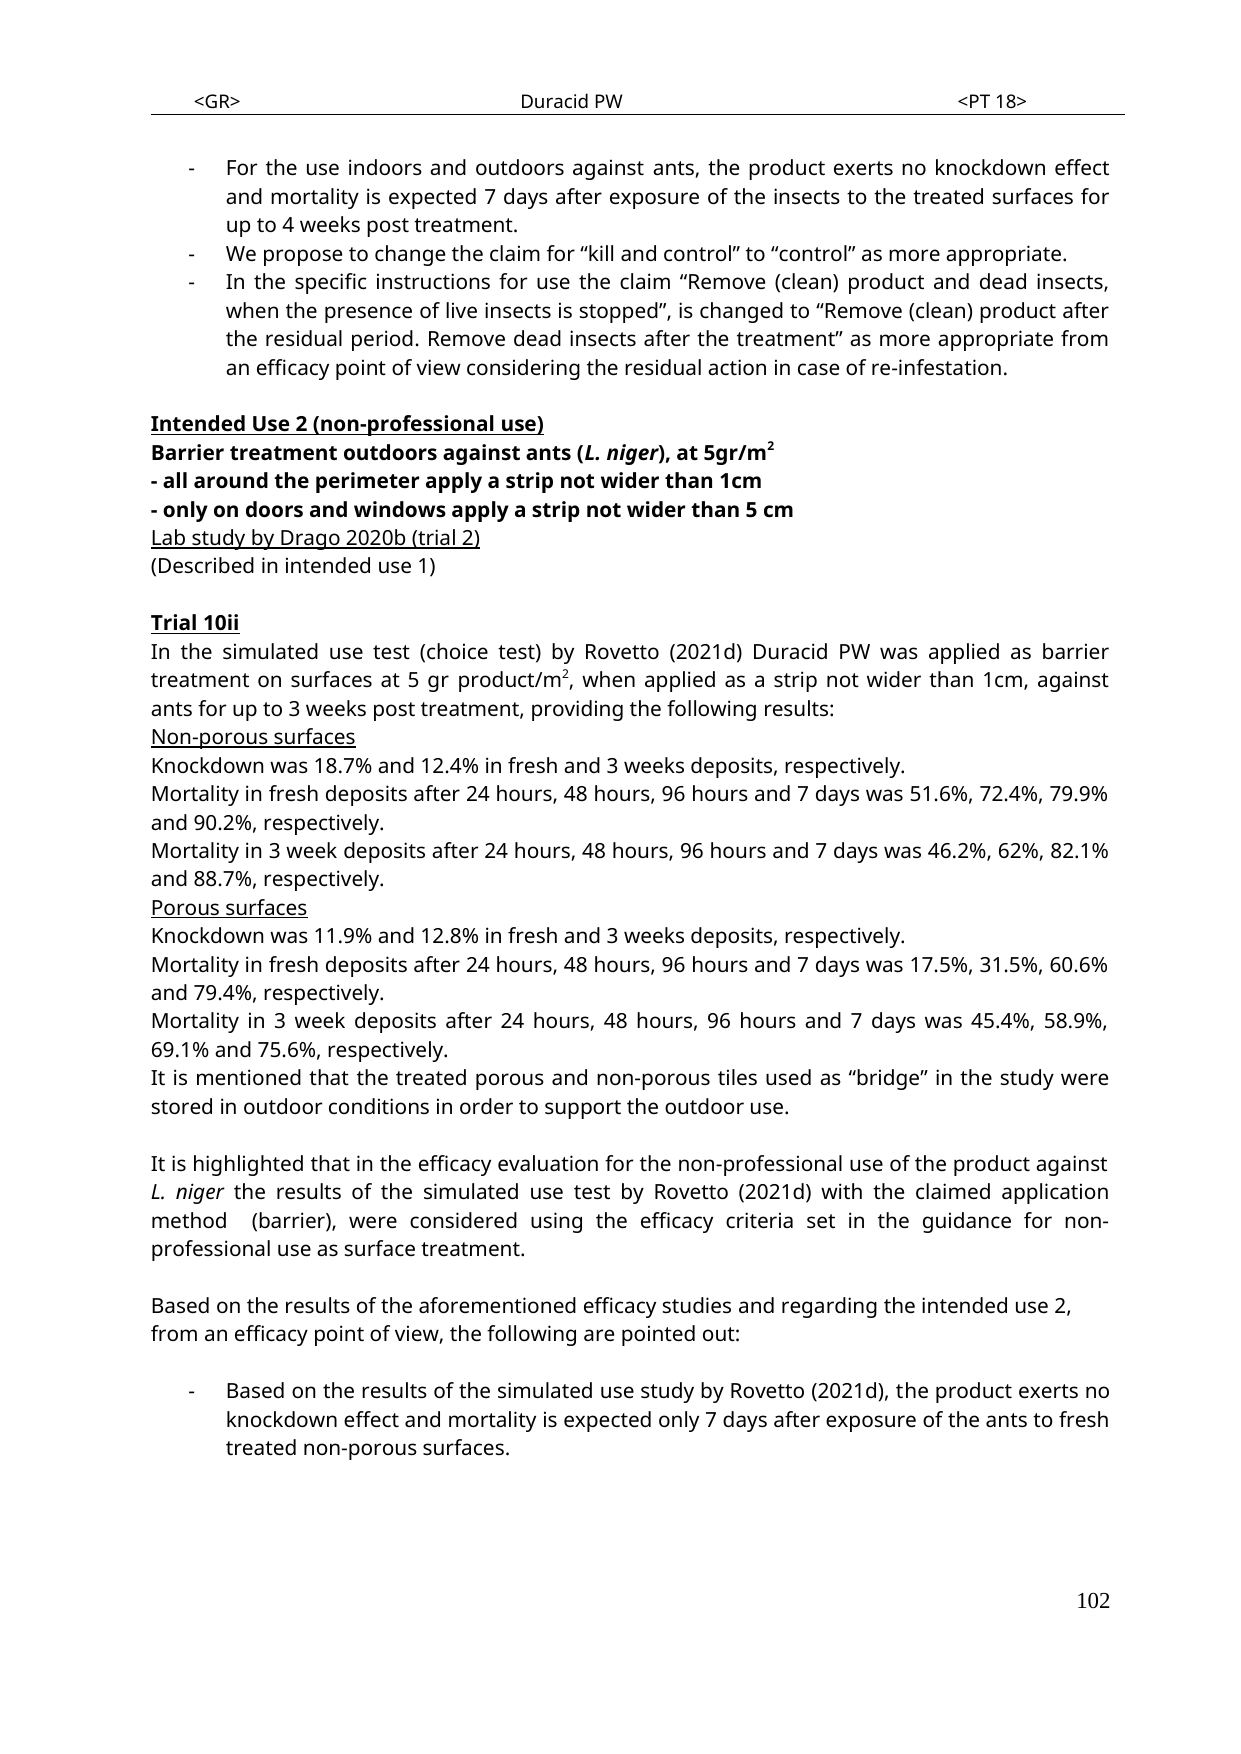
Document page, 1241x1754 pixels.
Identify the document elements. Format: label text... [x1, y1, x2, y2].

list Based on the results of the simulated use study by Rovetto (2021d), the product exerts no knockdown effect and mortality is expected only 7 days after exposure of the ants to fresh treated non-porous surfaces. [188, 1376, 1110, 1462]
text Mortality in fresh deposits after 24 hours, 48 hours, 96 hours and 7 days was 17.5%, 31.5%, 60.6% and 79.4%, respectively. [151, 950, 1110, 1007]
text Lab study by Drago 2020b (trial 2) [151, 523, 1110, 552]
text Trial 10ii [151, 608, 1110, 637]
list We propose to change the claim for “kill and control” to “control” as more appropriate. [188, 239, 1110, 267]
text It is highlighted that in the efficacy evaluation for the non-professional use of the product against L. niger the results of the simulated use test by Rovetto (2021d) with the claimed application method (barrier), were considered using the efficacy criteria set in the guidance for non-professional use as surface treatment. [151, 1149, 1110, 1263]
list For the use indoors and outdoors against ants, the product exerts no knockdown effect and mortality is expected 7 days after exposure of the insects to the treated surfaces for up to 4 weeks post treatment. [188, 153, 1110, 239]
text It is mentioned that the treated porous and non-porous tiles used as “bridge” in the study were stored in outdoor conditions in order to support the outdoor use. [151, 1063, 1110, 1120]
text Based on the results of the aforementioned efficacy studies and regarding the intended use 2, from an efficacy point of view, the following are pointed out: [151, 1291, 1110, 1348]
text - only on doors and windows apply a strip not wider than 5 cm [151, 495, 1110, 523]
text Barrier treatment outdoors against ants (L. niger), at 5gr/m2 [151, 438, 1110, 466]
text (Described in intended use 1) [151, 552, 1110, 580]
list In the specific instructions for use the claim “Remove (clean) product and dead insects, when the presence of live insects is stopped”, is changed to “Remove (clean) product after the residual period. Remove dead insects after the treatment” as more appropriate from an efficacy point of view considering the residual action in case of re-infestation. [188, 267, 1110, 381]
text Mortality in 3 week deposits after 24 hours, 48 hours, 96 hours and 7 days was 46.2%, 62%, 82.1% and 88.7%, respectively. [151, 836, 1110, 893]
text Knockdown was 11.9% and 12.8% in fresh and 3 weeks deposits, respectively. [151, 921, 1110, 950]
text Intended Use 2 (non-professional use) [151, 409, 1110, 438]
text Non-porous surfaces [151, 722, 1110, 751]
text Mortality in 3 week deposits after 24 hours, 48 hours, 96 hours and 7 days was 45.4%, 58.9%, 69.1% and 75.6%, respectively. [151, 1007, 1110, 1063]
text Knockdown was 18.7% and 12.4% in fresh and 3 weeks deposits, respectively. [151, 751, 1110, 779]
text In the simulated use test (choice test) by Rovetto (2021d) Duracid PW was applied as barrier treatment on surfaces at 5 gr product/m2, when applied as a strip not wider than 1cm, against ants for up to 3 weeks post treatment, providing the following results: [151, 637, 1110, 722]
text - all around the perimeter apply a strip not wider than 1cm [151, 466, 1110, 495]
text Porous surfaces [151, 893, 1110, 921]
text Mortality in fresh deposits after 24 hours, 48 hours, 96 hours and 7 days was 51.6%, 72.4%, 79.9% and 90.2%, respectively. [151, 779, 1110, 836]
